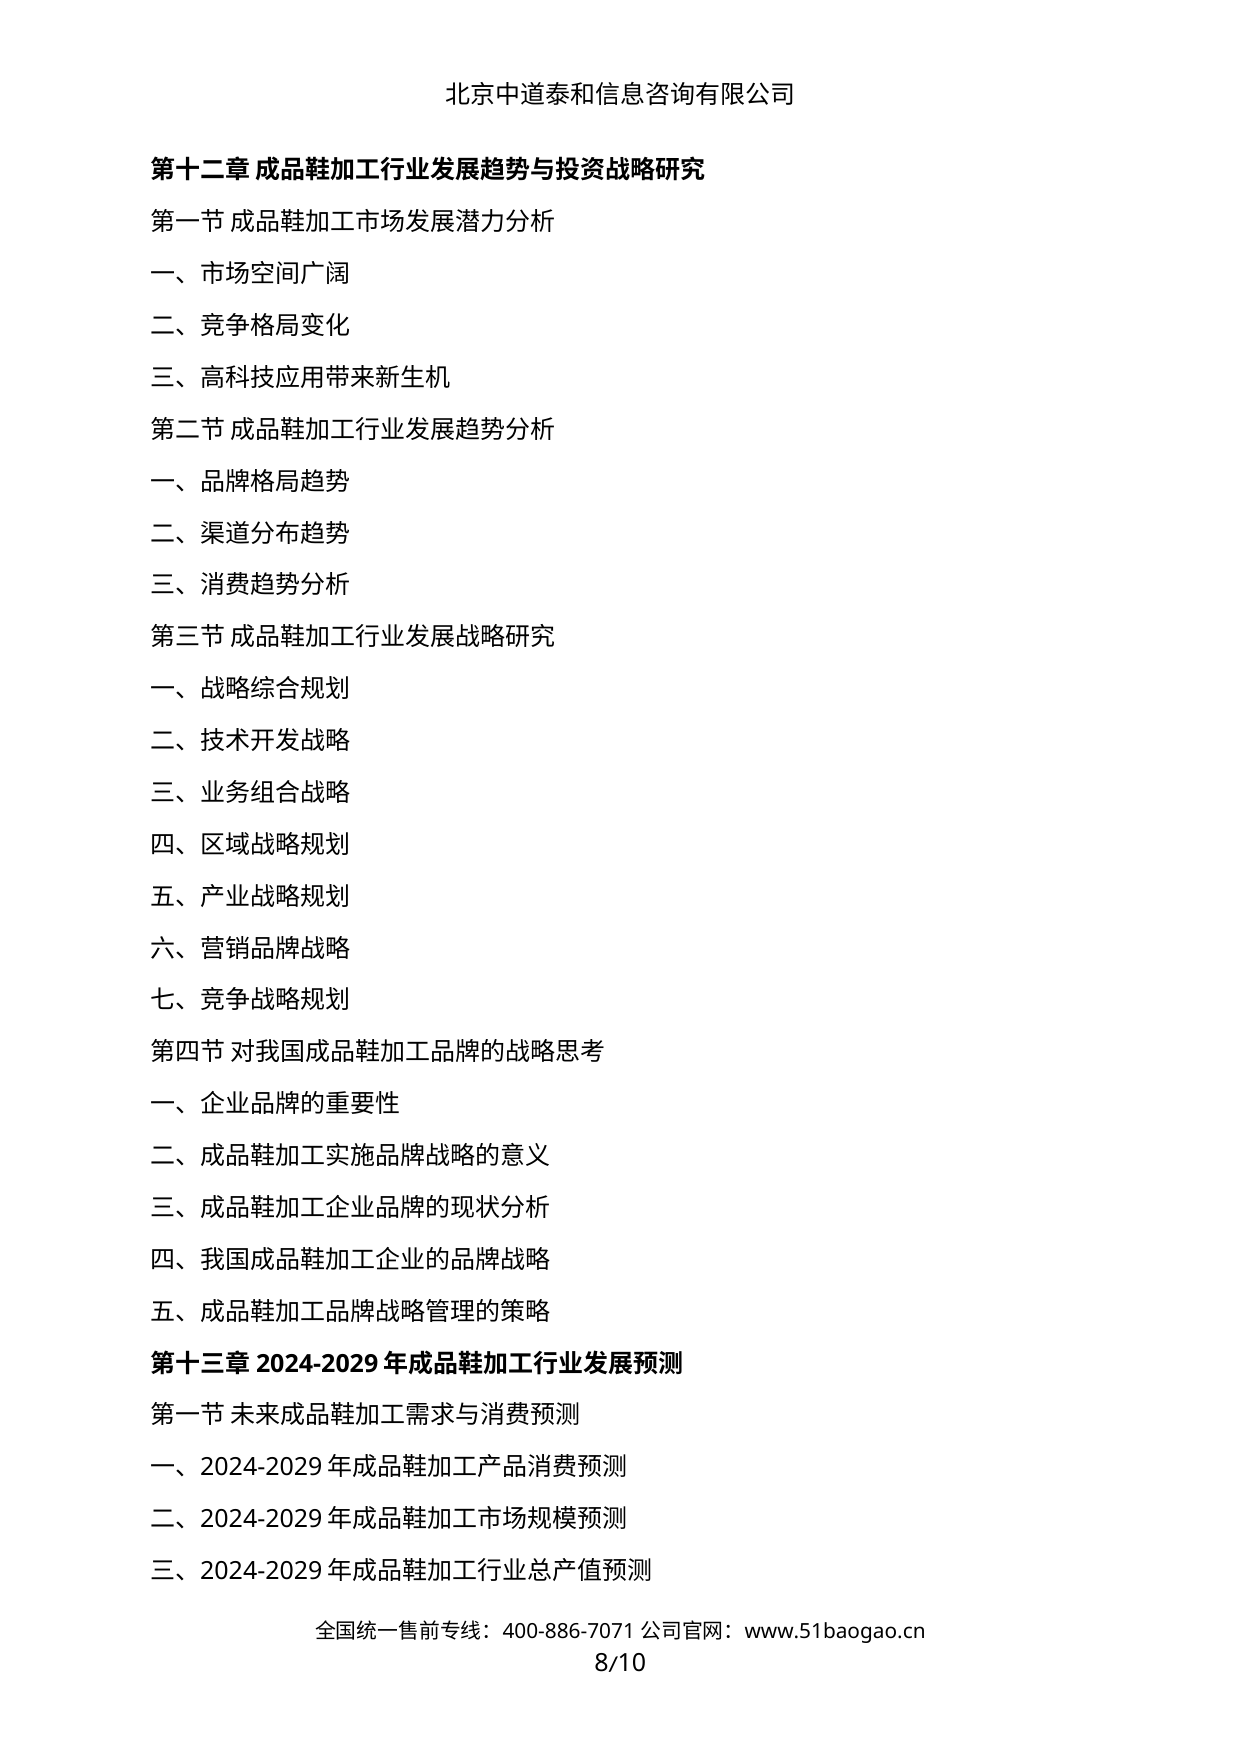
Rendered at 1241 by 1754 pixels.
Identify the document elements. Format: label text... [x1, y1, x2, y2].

text 四、我国成品鞋加工企业的品牌战略 [150, 1239, 1090, 1276]
text 四、区域战略规划 [150, 824, 1090, 861]
text 七、竞争战略规划 [150, 980, 1090, 1016]
text 一、企业品牌的重要性 [150, 1084, 1090, 1120]
text 第一节 成品鞋加工市场发展潜力分析 [150, 202, 1090, 238]
text 第十三章 2024-2029年成品鞋加工行业发展预测 [150, 1343, 1090, 1379]
text 第四节 对我国成品鞋加工品牌的战略思考 [150, 1032, 1090, 1068]
text 二、竞争格局变化 [150, 306, 1090, 342]
text 三、业务组合战略 [150, 772, 1090, 809]
text 二、成品鞋加工实施品牌战略的意义 [150, 1136, 1090, 1172]
text 第三节 成品鞋加工行业发展战略研究 [150, 617, 1090, 653]
text 三、2024-2029年成品鞋加工行业总产值预测 [150, 1551, 1090, 1587]
text 一、品牌格局趋势 [150, 461, 1090, 497]
text 五、产业战略规划 [150, 876, 1090, 912]
text 一、战略综合规划 [150, 669, 1090, 705]
text 第一节 未来成品鞋加工需求与消费预测 [150, 1395, 1090, 1431]
text 二、渠道分布趋势 [150, 513, 1090, 549]
text 一、2024-2029年成品鞋加工产品消费预测 [150, 1447, 1090, 1483]
text 三、成品鞋加工企业品牌的现状分析 [150, 1187, 1090, 1224]
text 一、市场空间广阔 [150, 254, 1090, 290]
text 六、营销品牌战略 [150, 928, 1090, 964]
text 第二节 成品鞋加工行业发展趋势分析 [150, 409, 1090, 446]
text 三、高科技应用带来新生机 [150, 357, 1090, 394]
text 二、2024-2029年成品鞋加工市场规模预测 [150, 1499, 1090, 1535]
text 第十二章 成品鞋加工行业发展趋势与投资战略研究 [150, 150, 1090, 186]
text 五、成品鞋加工品牌战略管理的策略 [150, 1291, 1090, 1327]
text 二、技术开发战略 [150, 721, 1090, 757]
text 三、消费趋势分析 [150, 565, 1090, 601]
